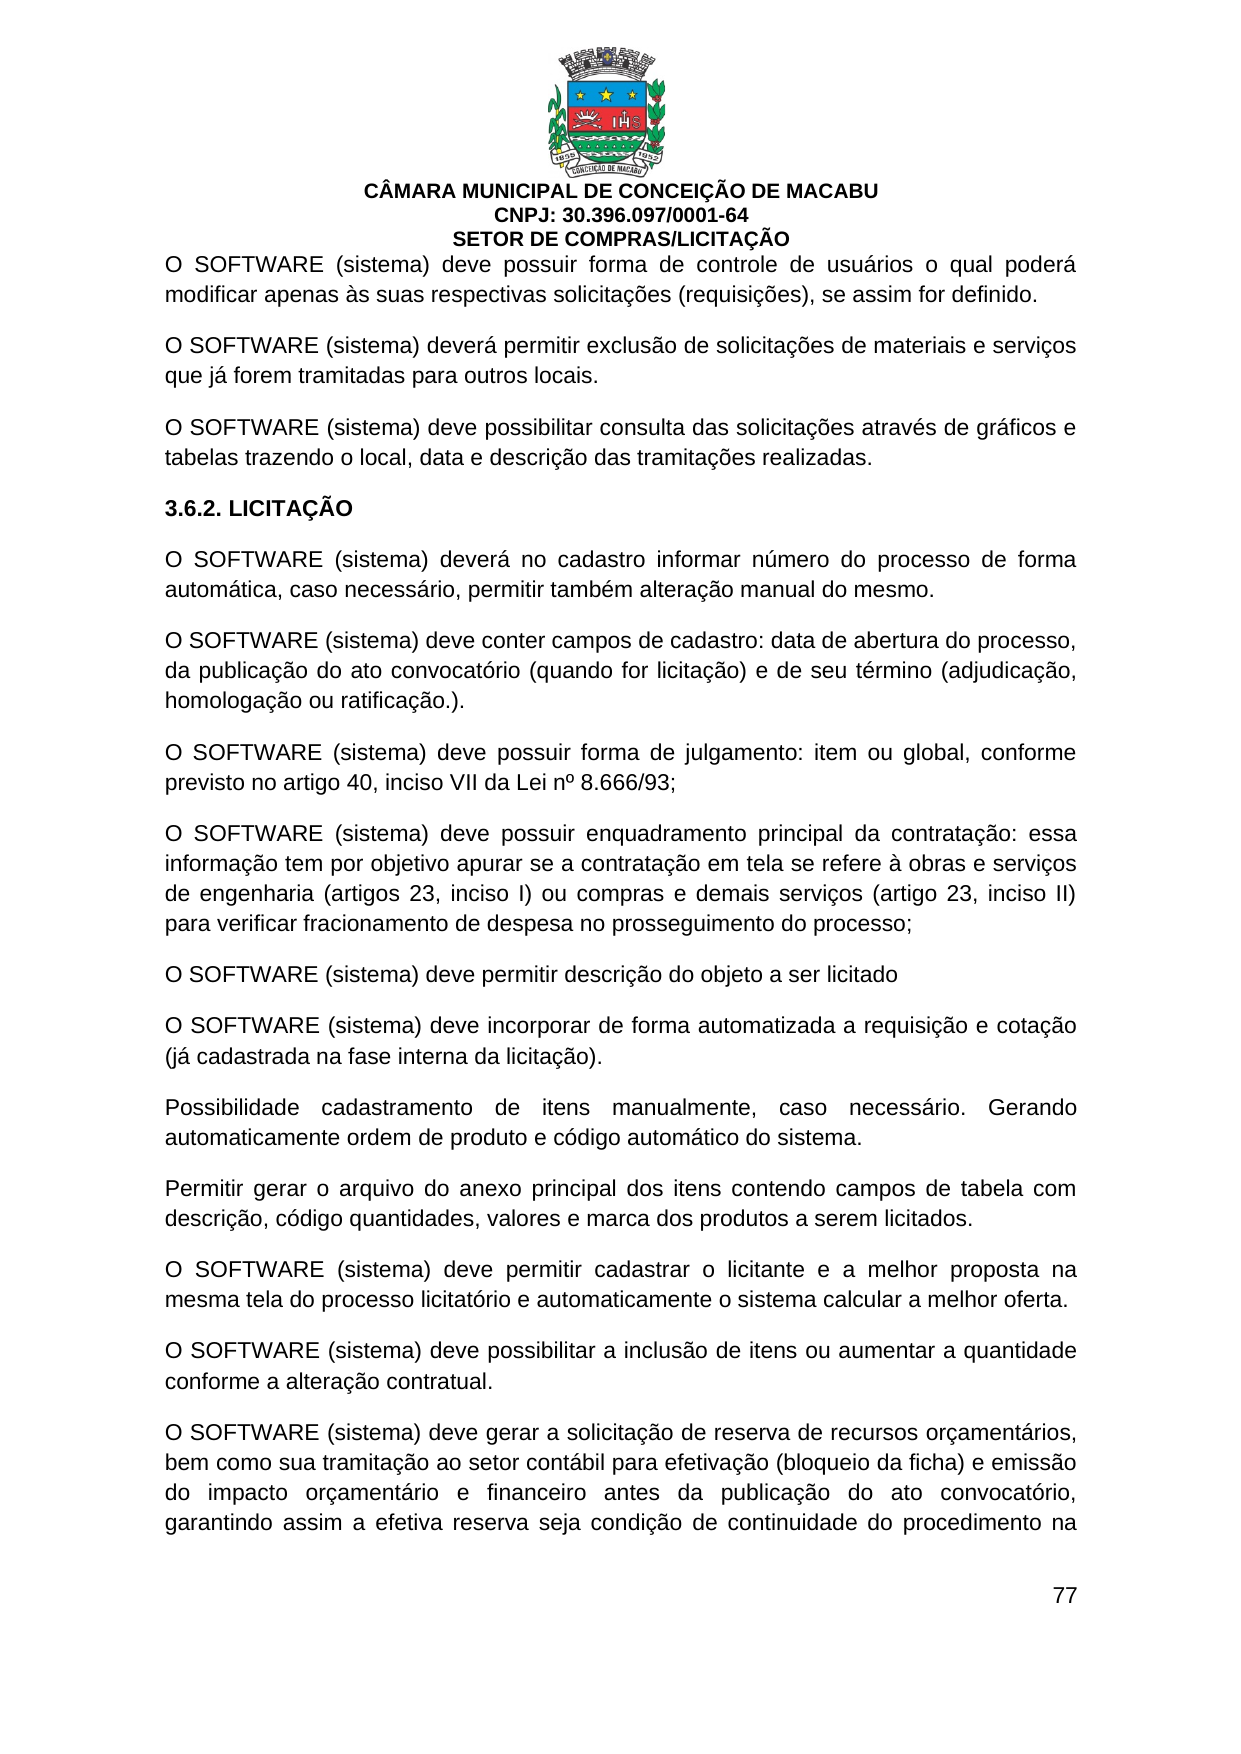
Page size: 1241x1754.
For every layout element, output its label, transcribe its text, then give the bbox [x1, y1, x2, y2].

text O SOFTWARE (sistema) deve possibilitar consulta das solicitações através de gráficos e tabelas trazendo o local, data e descrição das tramitações realizadas. [164, 413, 1078, 470]
text O SOFTWARE (sistema) deve possuir enquadramento principal da contratação: essa informação tem por objetivo apurar se a contratação em tela se refere à obras e serviços de engenharia (artigos 23, inciso I) ou compras e demais serviços (artigo 23, inciso II) para verificar fracionamento de despesa no prosseguimento do processo; [164, 820, 1078, 937]
text Possibilidade cadastramento de itens manualmente, caso necessário. Gerando automaticamente ordem de produto e código automático do sistema. [164, 1094, 1078, 1150]
picture [548, 47, 666, 178]
text Permitir gerar o arquivo do anexo principal dos itens contendo campos de tabela com descrição, código quantidades, valores e marca dos produtos a serem licitados. [164, 1175, 1078, 1232]
text O SOFTWARE (sistema) deve possibilitar a inclusão de itens ou aumentar a quantidade conforme a alteração contratual. [164, 1337, 1078, 1394]
text O SOFTWARE (sistema) deve conter campos de cadastro: data de abertura do processo, da publicação do ato convocatório (quando for licitação) e de seu término (adjudicação, homologação ou ratificação.). [164, 627, 1078, 714]
text O SOFTWARE (sistema) deverá no cadastro informar número do processo de forma automática, caso necessário, permitir também alteração manual do mesmo. [164, 546, 1078, 602]
text O SOFTWARE (sistema) deve possuir forma de controle de usuários o qual poderá modificar apenas às suas respectivas solicitações (requisições), se assim for definido. [164, 251, 1078, 308]
text 3.6.2. LICITAÇÃO [164, 495, 1078, 521]
text O SOFTWARE (sistema) deve possuir forma de julgamento: item ou global, conforme previsto no artigo 40, inciso VII da Lei nº 8.666/93; [164, 738, 1078, 795]
text O SOFTWARE (sistema) deve permitir descrição do objeto a ser licitado [164, 961, 1078, 988]
text O SOFTWARE (sistema) deverá permitir exclusão de solicitações de materiais e serviços que já forem tramitadas para outros locais. [164, 332, 1078, 389]
text O SOFTWARE (sistema) deve permitir cadastrar o licitante e a melhor proposta na mesma tela do processo licitatório e automaticamente o sistema calcular a melhor oferta. [164, 1256, 1078, 1313]
text O SOFTWARE (sistema) deve incorporar de forma automatizada a requisição e cotação (já cadastrada na fase interna da licitação). [164, 1012, 1078, 1069]
